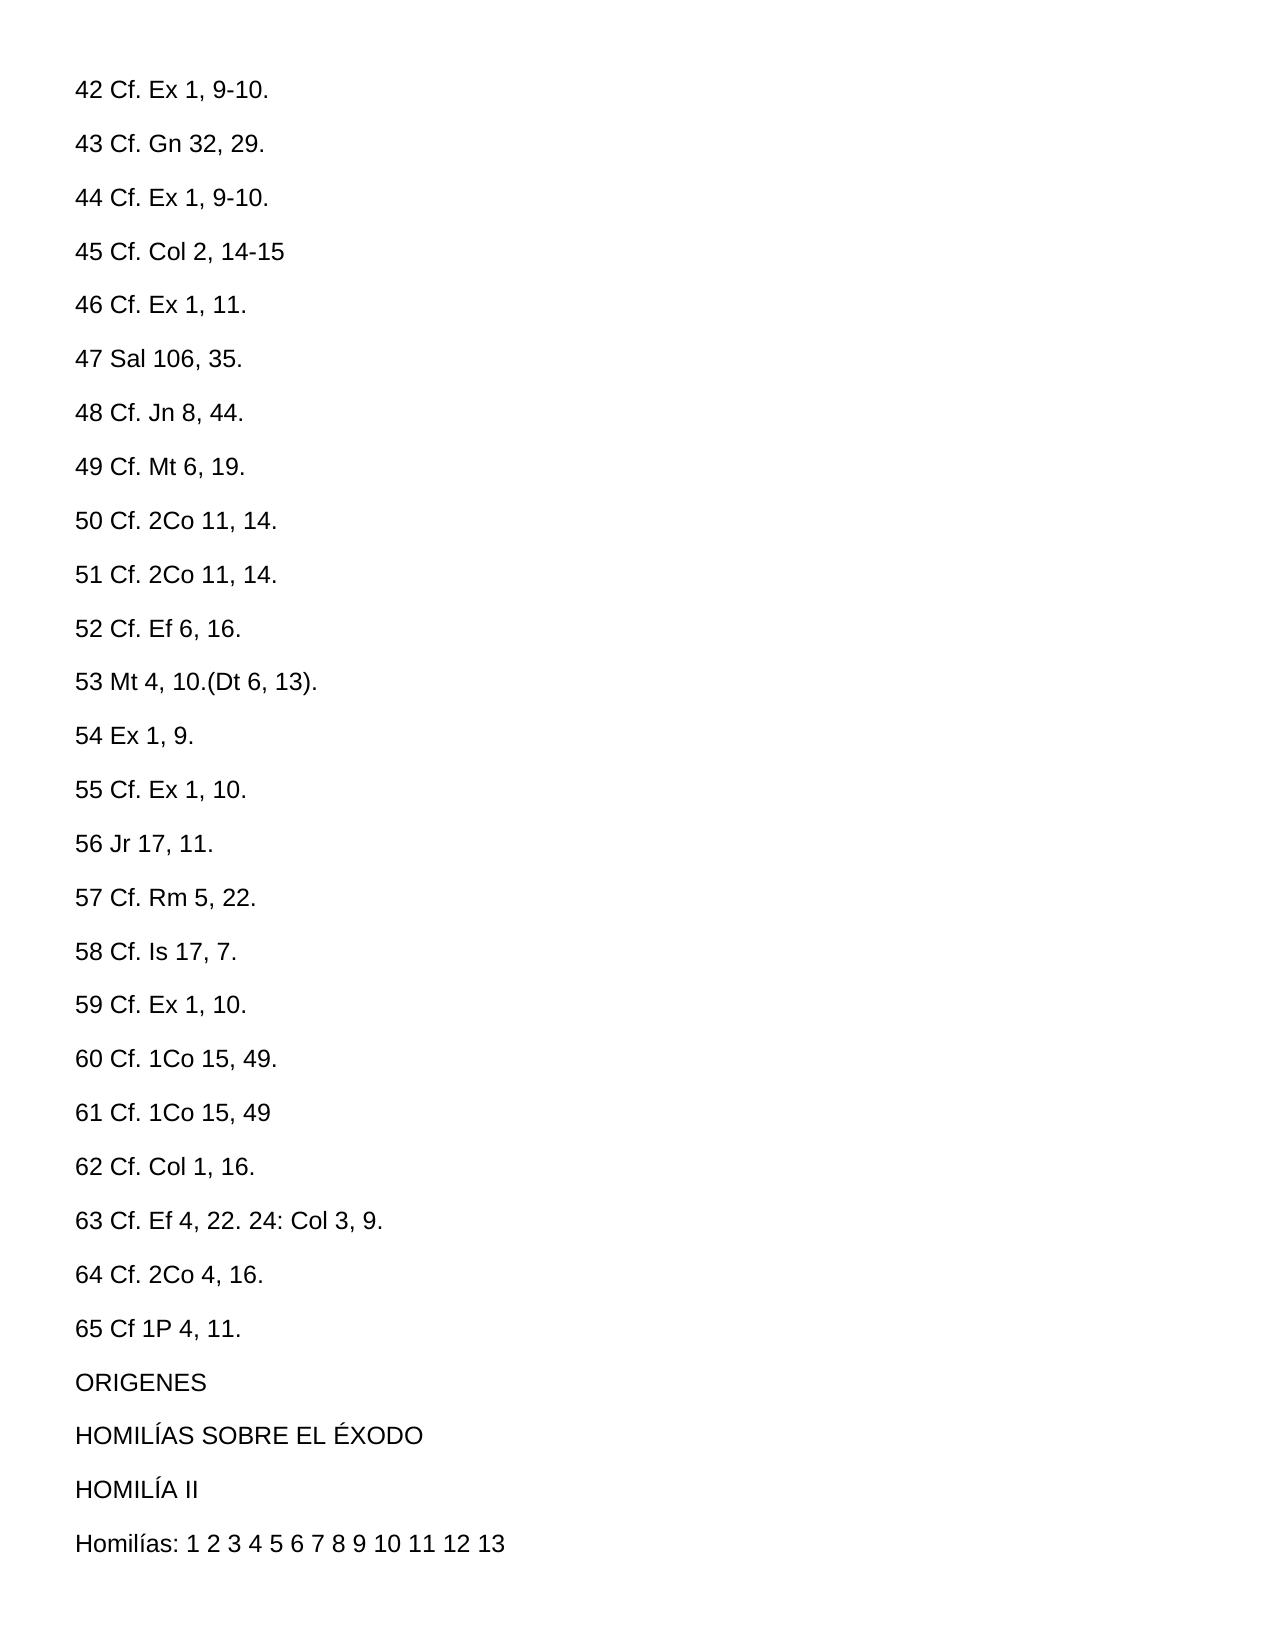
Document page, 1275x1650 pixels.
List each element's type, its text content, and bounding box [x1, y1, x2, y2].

text 50 Cf. 2Co 11, 14. [75, 506, 1200, 534]
text 63 Cf. Ef 4, 22. 24: Col 3, 9. [75, 1206, 1200, 1235]
text 59 Cf. Ex 1, 10. [75, 991, 1200, 1019]
text 60 Cf. 1Co 15, 49. [75, 1044, 1200, 1073]
text 44 Cf. Ex 1, 9-10. [75, 183, 1200, 211]
text HOMILÍA II [75, 1475, 1200, 1504]
text ORIGENES [75, 1367, 1200, 1396]
text 51 Cf. 2Co 11, 14. [75, 560, 1200, 588]
text 54 Ex 1, 9. [75, 721, 1200, 750]
text 45 Cf. Col 2, 14-15 [75, 237, 1200, 265]
text 65 Cf 1P 4, 11. [75, 1314, 1200, 1342]
text 64 Cf. 2Co 4, 16. [75, 1260, 1200, 1288]
text 48 Cf. Jn 8, 44. [75, 398, 1200, 427]
text 56 Jr 17, 11. [75, 829, 1200, 858]
text 55 Cf. Ex 1, 10. [75, 775, 1200, 804]
text Homilías: 1 2 3 4 5 6 7 8 9 10 11 12 13 [75, 1529, 1200, 1558]
text 52 Cf. Ef 6, 16. [75, 613, 1200, 642]
text 47 Sal 106, 35. [75, 344, 1200, 373]
text 53 Mt 4, 10.(Dt 6, 13). [75, 667, 1200, 696]
text 43 Cf. Gn 32, 29. [75, 129, 1200, 158]
text 49 Cf. Mt 6, 19. [75, 452, 1200, 481]
text 62 Cf. Col 1, 16. [75, 1152, 1200, 1181]
text 42 Cf. Ex 1, 9-10. [75, 75, 1200, 104]
text 57 Cf. Rm 5, 22. [75, 883, 1200, 912]
text 58 Cf. Is 17, 7. [75, 937, 1200, 965]
text HOMILÍAS SOBRE EL ÉXODO [75, 1421, 1200, 1450]
text 61 Cf. 1Co 15, 49 [75, 1098, 1200, 1127]
text 46 Cf. Ex 1, 11. [75, 290, 1200, 319]
